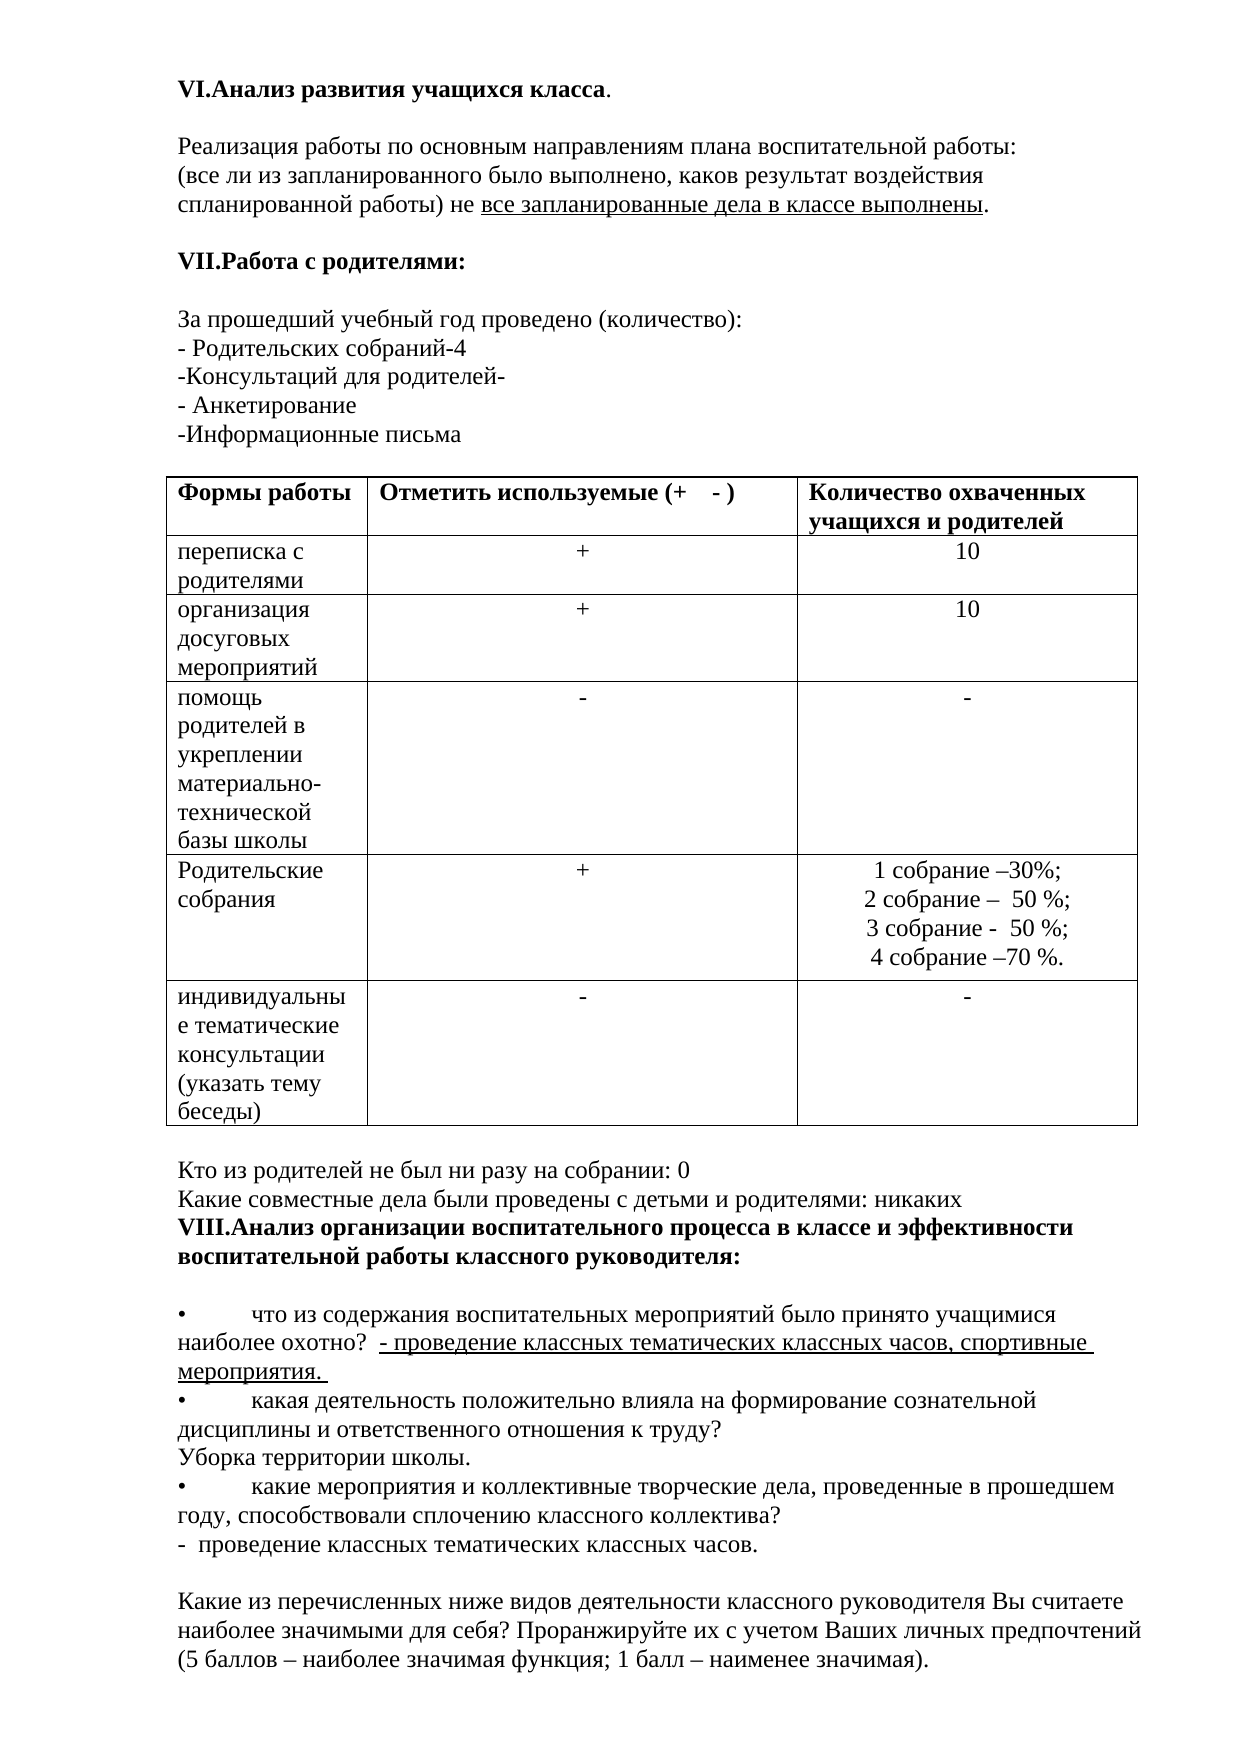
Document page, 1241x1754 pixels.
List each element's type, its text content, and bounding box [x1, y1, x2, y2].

table_cell индивидуальные тематические консультации (указать тему беседы) [167, 981, 367, 1125]
text - Анкетирование [177, 390, 1152, 419]
table_cell помощь родителей в укреплении материально-технической базы школы [167, 682, 367, 854]
table_cell - [368, 682, 797, 854]
table_cell Родительские собрания [167, 855, 367, 980]
table_cell + [368, 855, 797, 980]
table_cell + [368, 595, 797, 681]
text -Информационные письма [177, 419, 1152, 448]
table_cell организация досуговых мероприятий [167, 595, 367, 681]
text Какие из перечисленных ниже видов деятельности классного руководителя Вы считаете наиболее значимыми для себя? Проранжируйте их с учетом Ваших личных предпочтений (5 баллов – наиболее значимая функция; 1 балл – наименее значимая). [177, 1586, 1152, 1672]
text - Родительских собраний-4 [177, 333, 1152, 361]
table_header Количество охваченных учащихся и родителей [798, 478, 1137, 535]
text - проведение классных тематических классных часов. [177, 1529, 1152, 1557]
table_cell - [798, 682, 1137, 854]
text • какие мероприятия и коллективные творческие дела, проведенные в прошедшем году, способствовали сплочению классного коллектива? [177, 1471, 1152, 1529]
table_cell 1 собрание –30%; 2 собрание – 50 %; 3 собрание - 50 %; 4 собрание –70 %. [798, 855, 1137, 980]
text VII.Работа с родителями: [177, 246, 1152, 275]
text • что из содержания воспитательных мероприятий было принято учащимися наиболее охотно? - проведение классных тематических классных часов, спортивные мероприятия. [177, 1299, 1152, 1385]
table_cell переписка с родителями [167, 536, 367, 593]
text За прошедший учебный год проведено (количество): [177, 304, 1152, 333]
text VIII.Анализ организации воспитательного процесса в классе и эффективности воспитательной работы классного руководителя: [177, 1212, 1152, 1270]
table_header Формы работы [167, 478, 367, 535]
text Кто из родителей не был ни разу на собрании: 0 [177, 1155, 1152, 1184]
table_header Отметить используемые (+ - ) [368, 478, 797, 535]
text Уборка территории школы. [177, 1442, 1152, 1471]
text VI.Анализ развития учащихся класса. [177, 74, 1152, 103]
text • какая деятельность положительно влияла на формирование сознательной дисциплины и ответственного отношения к труду? [177, 1385, 1152, 1442]
table_cell + [368, 536, 797, 593]
text -Консультаций для родителей- [177, 361, 1152, 390]
text (все ли из запланированного было выполнено, каков результат воздействия спланированной работы) не все запланированные дела в классе выполнены. [177, 160, 1152, 218]
table_cell - [368, 981, 797, 1125]
text Реализация работы по основным направлениям плана воспитательной работы: [177, 131, 1152, 160]
table_cell - [798, 981, 1137, 1125]
text Какие совместные дела были проведены с детьми и родителями: никаких [177, 1184, 1152, 1212]
table_cell 10 [798, 536, 1137, 593]
table_cell 10 [798, 595, 1137, 681]
